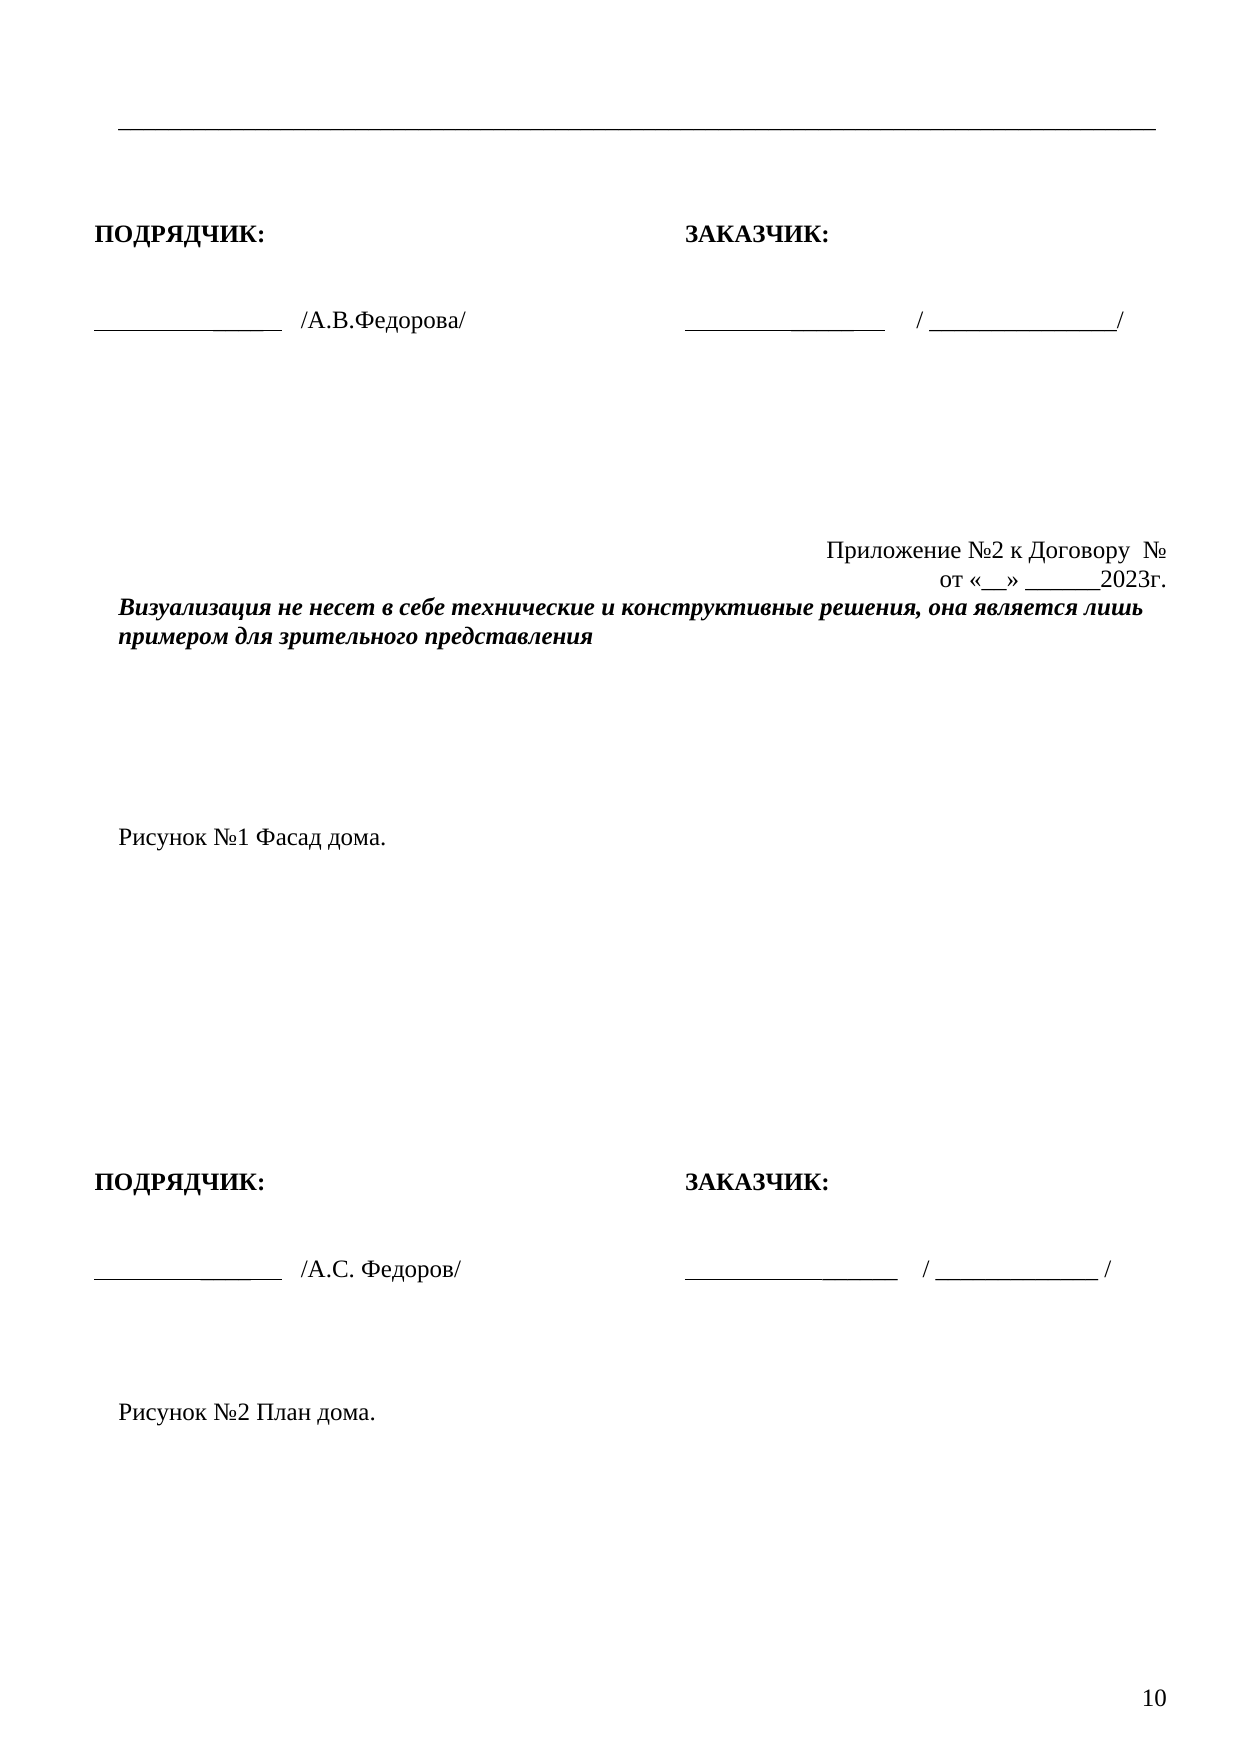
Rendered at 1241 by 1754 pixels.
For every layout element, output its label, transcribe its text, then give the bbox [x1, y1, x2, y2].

text Рисунок №2 План дома. [118, 1397, 1167, 1426]
table_header ПОДРЯДЧИК: ____ /А.В.Федорова/ [83, 219, 673, 477]
text ___________________________________________________________________________________ [118, 104, 1167, 132]
text Приложение №2 к Договору № [118, 535, 1167, 564]
text от «__» ______2023г. [118, 564, 1167, 592]
table_header ЗАКАЗЧИК: _____ / _______________/ [674, 219, 1202, 477]
text Рисунок №1 Фасад дома. [118, 822, 1167, 851]
table_header ЗАКАЗЧИК: ______ / _____________ / [674, 851, 1202, 1369]
table_header ПОДРЯДЧИК: ____ /А.С. Федоров/ [83, 851, 673, 1369]
text Визуализация не несет в себе технические и конструктивные решения, она является лишь примером для зрительного представления [118, 592, 1167, 650]
